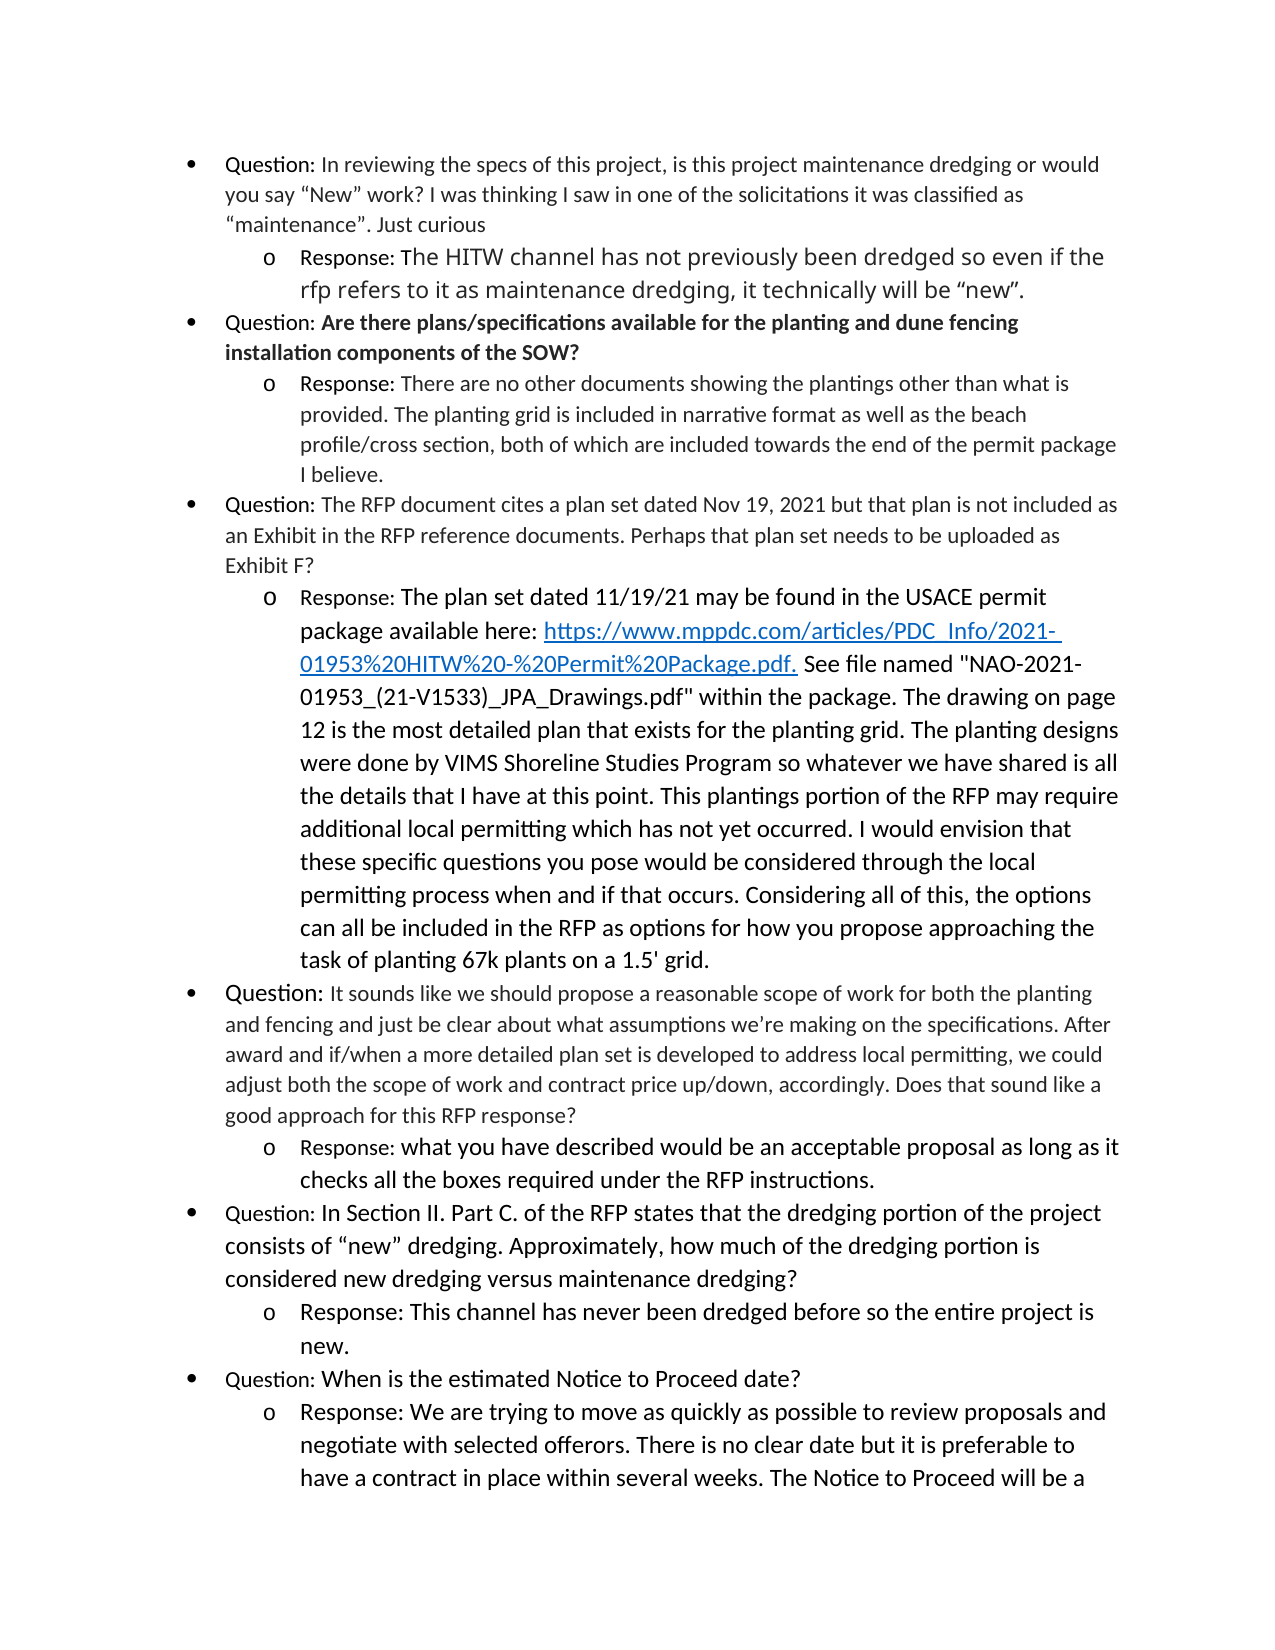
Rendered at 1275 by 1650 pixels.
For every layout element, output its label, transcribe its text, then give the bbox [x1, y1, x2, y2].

list Question: It sounds like we should propose a reasonable scope of work for both the planting and fencing and just be clear about what assumptions we’re making on the specifications. After award and if/when a more detailed plan set is developed to address local permitting, we could adjust both the scope of work and contract price up/down, accordingly. Does that sound like a good approach for this RFP response? [187, 977, 1125, 1129]
list Question: Are there plans/specifications available for the planting and dune fencing installation components of the SOW? [187, 308, 1125, 366]
list Question: In Section II. Part C. of the RFP states that the dredging portion of the project consists of “new” dredging. Approximately, how much of the dredging portion is considered new dredging versus maintenance dredging? [187, 1197, 1125, 1294]
list Question: The RFP document cites a plan set dated Nov 19, 2021 but that plan is not included as an Exhibit in the RFP reference documents. Perhaps that plan set needs to be uploaded as Exhibit F? [187, 491, 1125, 579]
list Response: There are no other documents showing the plantings other than what is provided. The planting grid is included in narrative format as well as the beach profile/cross section, both of which are included towards the end of the permit package I believe. [262, 369, 1125, 488]
list Question: When is the estimated Notice to Proceed date? [187, 1363, 1125, 1393]
list Response: The plan set dated 11/19/21 may be found in the USACE permit package available here: https://www.mppdc.com/articles/PDC_Info/2021- 01953%20HITW%20-%20Permit%20Package.pdf. See file named "NAO-2021-01953_(21-V1533)_JPA_Drawings.pdf" within the package. The drawing on page 12 is the most detailed plan that exists for the planting grid. The planting designs were done by VIMS Shoreline Studies Program so whatever we have shared is all the details that I have at this point. This plantings portion of the RFP may require additional local permitting which has not yet occurred. I would envision that these specific questions you pose would be considered through the local permitting process when and if that occurs. Considering all of this, the options can all be included in the RFP as options for how you propose approaching the task of planting 67k plants on a 1.5' grid. [262, 581, 1125, 975]
list Question: In reviewing the specs of this project, is this project maintenance dredging or would you say “New” work? I was thinking I saw in one of the solicitations it was classified as “maintenance”. Just curious [187, 150, 1125, 238]
list Response: what you have described would be an acceptable proposal as long as it checks all the boxes required under the RFP instructions. [262, 1131, 1125, 1195]
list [262, 1396, 1125, 1493]
list Response: The HITW channel has not previously been dredged so even if the rfp refers to it as maintenance dredging, it technically will be “new”. [262, 241, 1125, 306]
list Response: This channel has never been dredged before so the entire project is new. [262, 1296, 1125, 1360]
